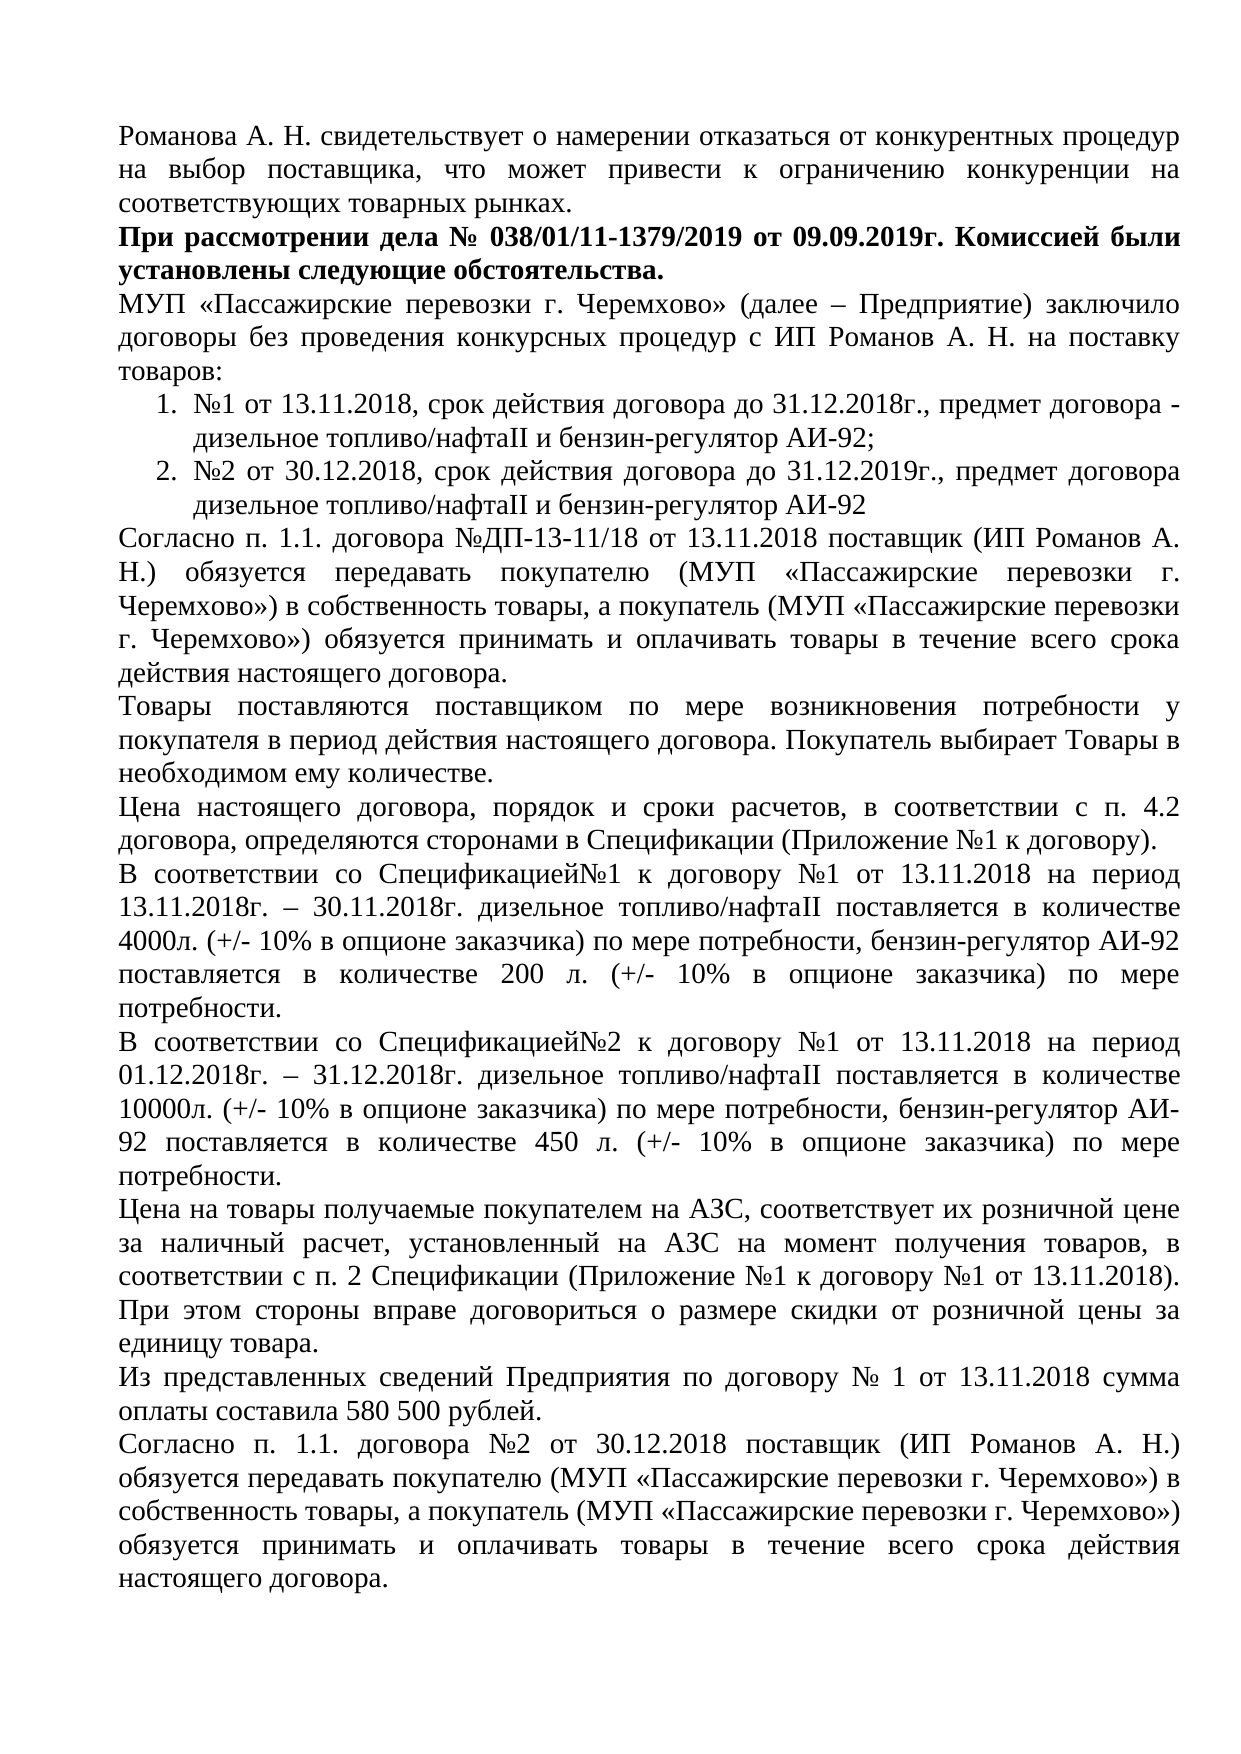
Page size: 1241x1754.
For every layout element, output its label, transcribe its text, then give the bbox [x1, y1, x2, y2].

text Из представленных сведений Предприятия по договору № 1 от 13.11.2018 сумма оплаты составила 580 500 рублей. [118, 1359, 1181, 1426]
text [118, 118, 1181, 219]
text МУП «Пассажирские перевозки г. Черемхово» (далее – Предприятие) заключило договоры без проведения конкурсных процедур с ИП Романов А. Н. на поставку товаров: [118, 286, 1181, 386]
text Согласно п. 1.1. договора №ДП-13-11/18 от 13.11.2018 поставщик (ИП Романов А. Н.) обязуется передавать покупателю (МУП «Пассажирские перевозки г. Черемхово») в собственность товары, а покупатель (МУП «Пассажирские перевозки г. Черемхово») обязуется принимать и оплачивать товары в течение всего срока действия настоящего договора. [118, 521, 1181, 688]
text При рассмотрении дела № 038/01/11-1379/2019 от 09.09.2019г. Комиссией были установлены следующие обстоятельства. [118, 219, 1181, 286]
list №1 от 13.11.2018, срок действия договора до 31.12.2018г., предмет договора - дизельное топливо/нафтаII и бензин-регулятор АИ-92; [156, 386, 1181, 453]
list №2 от 30.12.2018, срок действия договора до 31.12.2019г., предмет договора дизельное топливо/нафтаII и бензин-регулятор АИ-92 [156, 453, 1181, 521]
text Цена настоящего договора, порядок и сроки расчетов, в соответствии с п. 4.2 договора, определяются сторонами в Спецификации (Приложение №1 к договору). [118, 789, 1181, 856]
text В соответствии со Спецификацией№1 к договору №1 от 13.11.2018 на период 13.11.2018г. – 30.11.2018г. дизельное топливо/нафтаII поставляется в количестве 4000л. (+/- 10% в опционе заказчика) по мере потребности, бензин-регулятор АИ-92 поставляется в количестве 200 л. (+/- 10% в опционе заказчика) по мере потребности. [118, 856, 1181, 1024]
text Согласно п. 1.1. договора №2 от 30.12.2018 поставщик (ИП Романов А. Н.) обязуется передавать покупателю (МУП «Пассажирские перевозки г. Черемхово») в собственность товары, а покупатель (МУП «Пассажирские перевозки г. Черемхово») обязуется принимать и оплачивать товары в течение всего срока действия настоящего договора. [118, 1426, 1181, 1594]
text Товары поставляются поставщиком по мере возникновения потребности у покупателя в период действия настоящего договора. Покупатель выбирает Товары в необходимом ему количестве. [118, 688, 1181, 789]
text В соответствии со Спецификацией№2 к договору №1 от 13.11.2018 на период 01.12.2018г. – 31.12.2018г. дизельное топливо/нафтаII поставляется в количестве 10000л. (+/- 10% в опционе заказчика) по мере потребности, бензин-регулятор АИ-92 поставляется в количестве 450 л. (+/- 10% в опционе заказчика) по мере потребности. [118, 1024, 1181, 1191]
text Цена на товары получаемые покупателем на АЗС, соответствует их розничной цене за наличный расчет, установленный на АЗС на момент получения товаров, в соответствии с п. 2 Спецификации (Приложение №1 к договору №1 от 13.11.2018). При этом стороны вправе договориться о размере скидки от розничной цены за единицу товара. [118, 1191, 1181, 1359]
